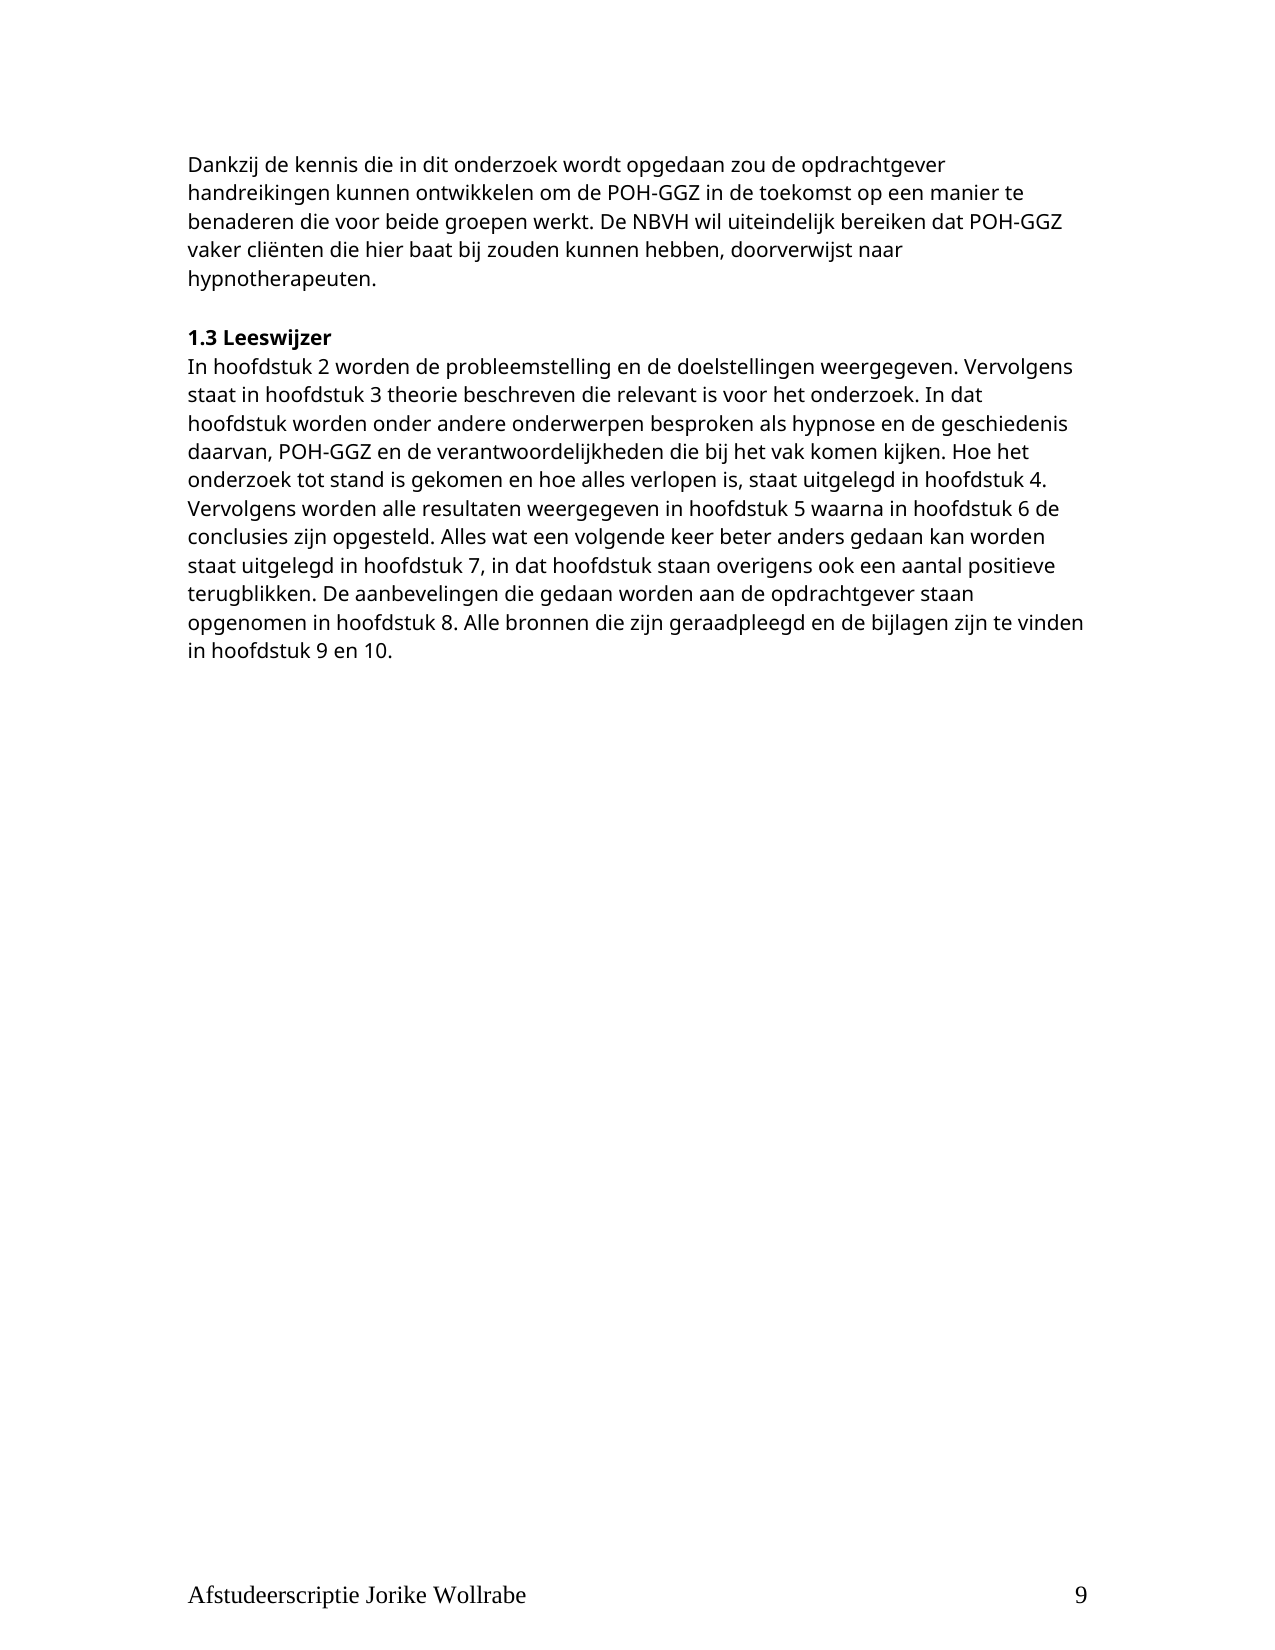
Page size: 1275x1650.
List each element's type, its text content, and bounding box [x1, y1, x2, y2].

text In hoofdstuk 2 worden de probleemstelling en de doelstellingen weergegeven. Vervolgens staat in hoofdstuk 3 theorie beschreven die relevant is voor het onderzoek. In dat hoofdstuk worden onder andere onderwerpen besproken als hypnose en de geschiedenis daarvan, POH-GGZ en de verantwoordelijkheden die bij het vak komen kijken. Hoe het onderzoek tot stand is gekomen en hoe alles verlopen is, staat uitgelegd in hoofdstuk 4. Vervolgens worden alle resultaten weergegeven in hoofdstuk 5 waarna in hoofdstuk 6 de conclusies zijn opgesteld. Alles wat een volgende keer beter anders gedaan kan worden staat uitgelegd in hoofdstuk 7, in dat hoofdstuk staan overigens ook een aantal positieve terugblikken. De aanbevelingen die gedaan worden aan de opdrachtgever staan opgenomen in hoofdstuk 8. Alle bronnen die zijn geraadpleegd en de bijlagen zijn te vinden in hoofdstuk 9 en 10. [187, 352, 1087, 665]
subtitle 1.3 Leeswijzer [187, 323, 1087, 352]
text Dankzij de kennis die in dit onderzoek wordt opgedaan zou de opdrachtgever handreikingen kunnen ontwikkelen om de POH-GGZ in de toekomst op een manier te benaderen die voor beide groepen werkt. De NBVH wil uiteindelijk bereiken dat POH-GGZ vaker cliënten die hier baat bij zouden kunnen hebben, doorverwijst naar hypnotherapeuten. [187, 150, 1087, 292]
